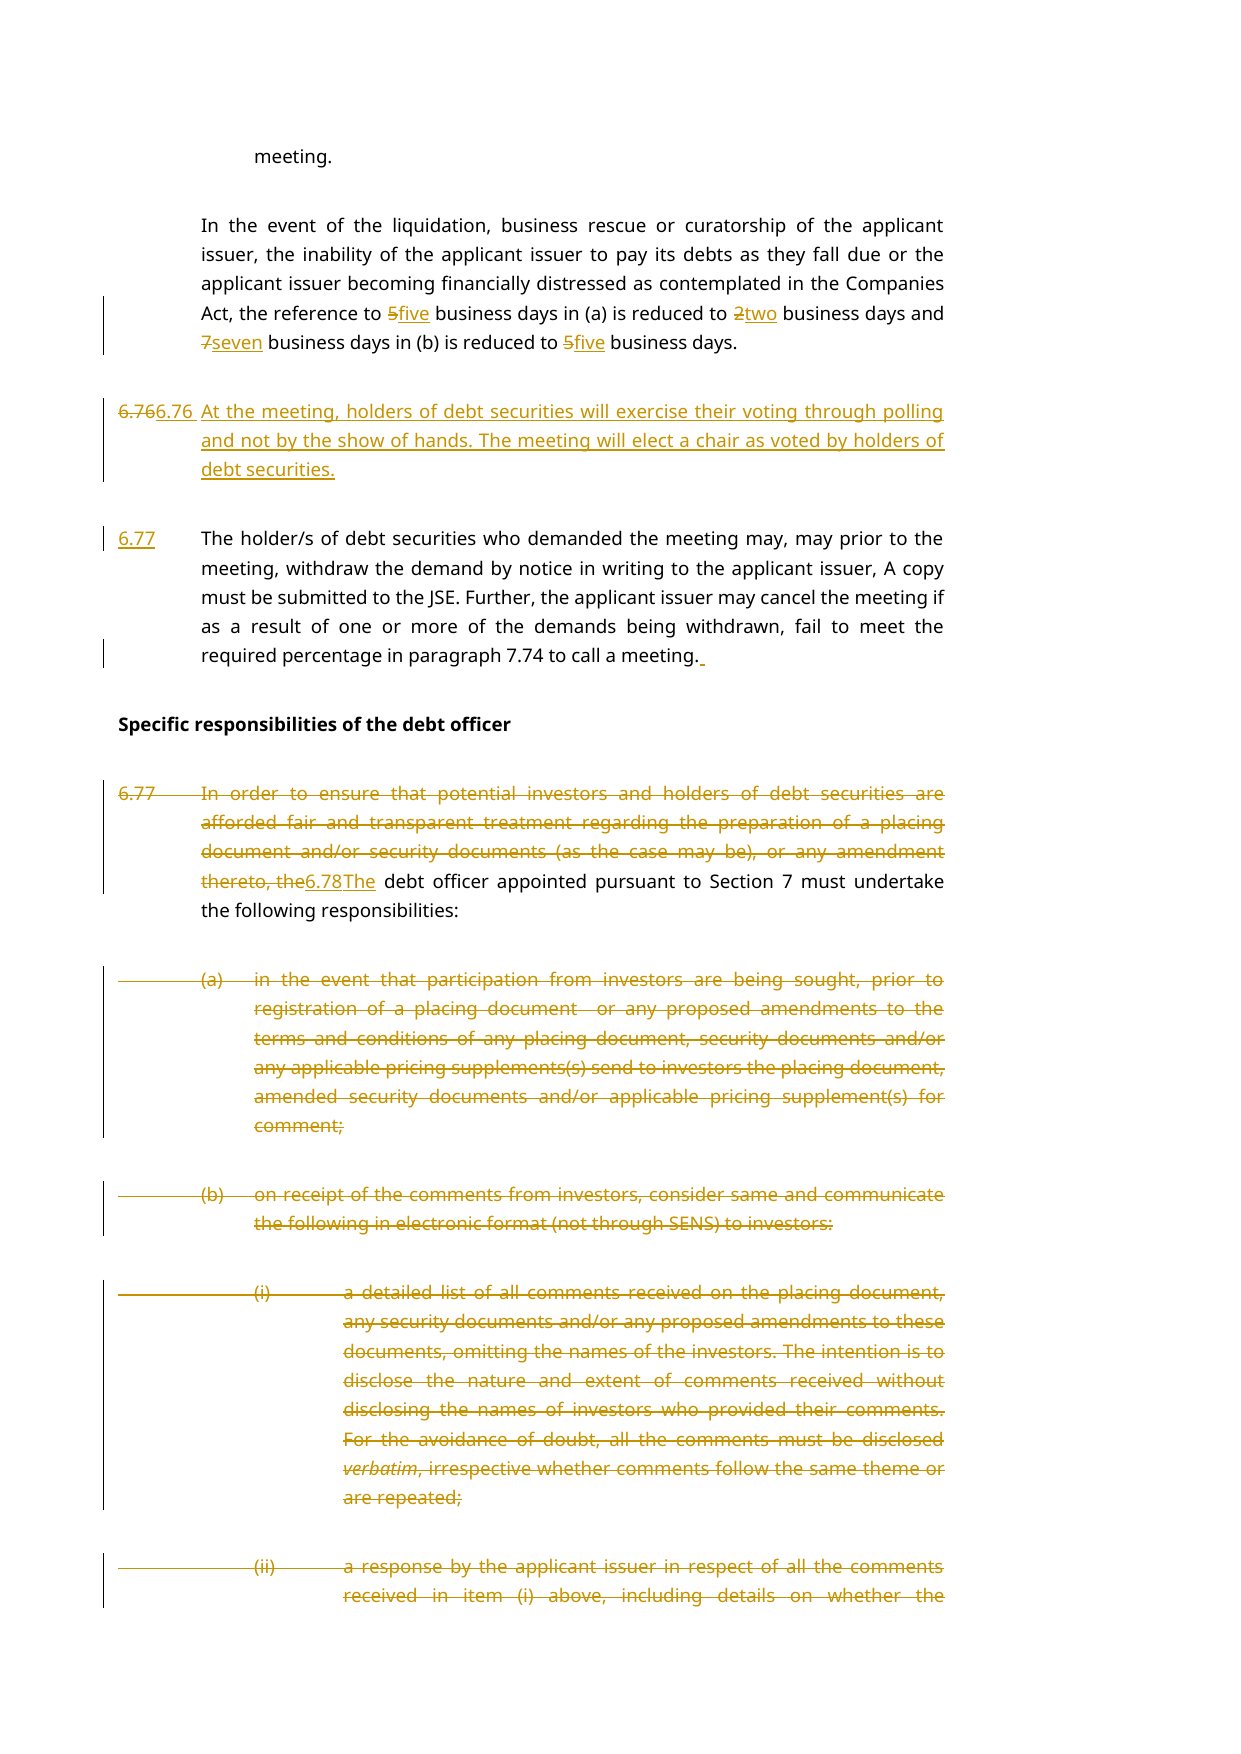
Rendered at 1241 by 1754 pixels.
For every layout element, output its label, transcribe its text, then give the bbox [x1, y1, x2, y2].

text debt officer appointed pursuant to Section 7 must undertake the following responsibilities: [118, 780, 945, 795]
text The holder/s of debt securities who demanded the meeting may, may prior to the meeting, withdraw the demand by notice in writing to the applicant issuer, A copy must be submitted to the JSE. Further, the applicant issuer may cancel the meeting if as a result of one or more of the demands being withdrawn, fail to meet the required percentage in paragraph 7.74 to call a meeting. [118, 526, 945, 668]
text Specific responsibilities of the debt officer [118, 711, 945, 737]
text debt officer appointed pursuant to Section 7 must undertake the following responsibilities: [118, 796, 945, 923]
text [118, 143, 945, 169]
text In the event of the liquidation, business rescue or curatorship of the applicant issuer, the inability of the applicant issuer to pay its debts as they fall due or the applicant issuer becoming financially distressed as contemplated in the Companies Act, the reference to business days in (a) is reduced to business days and business days in (b) is reduced to business days. [118, 212, 945, 355]
